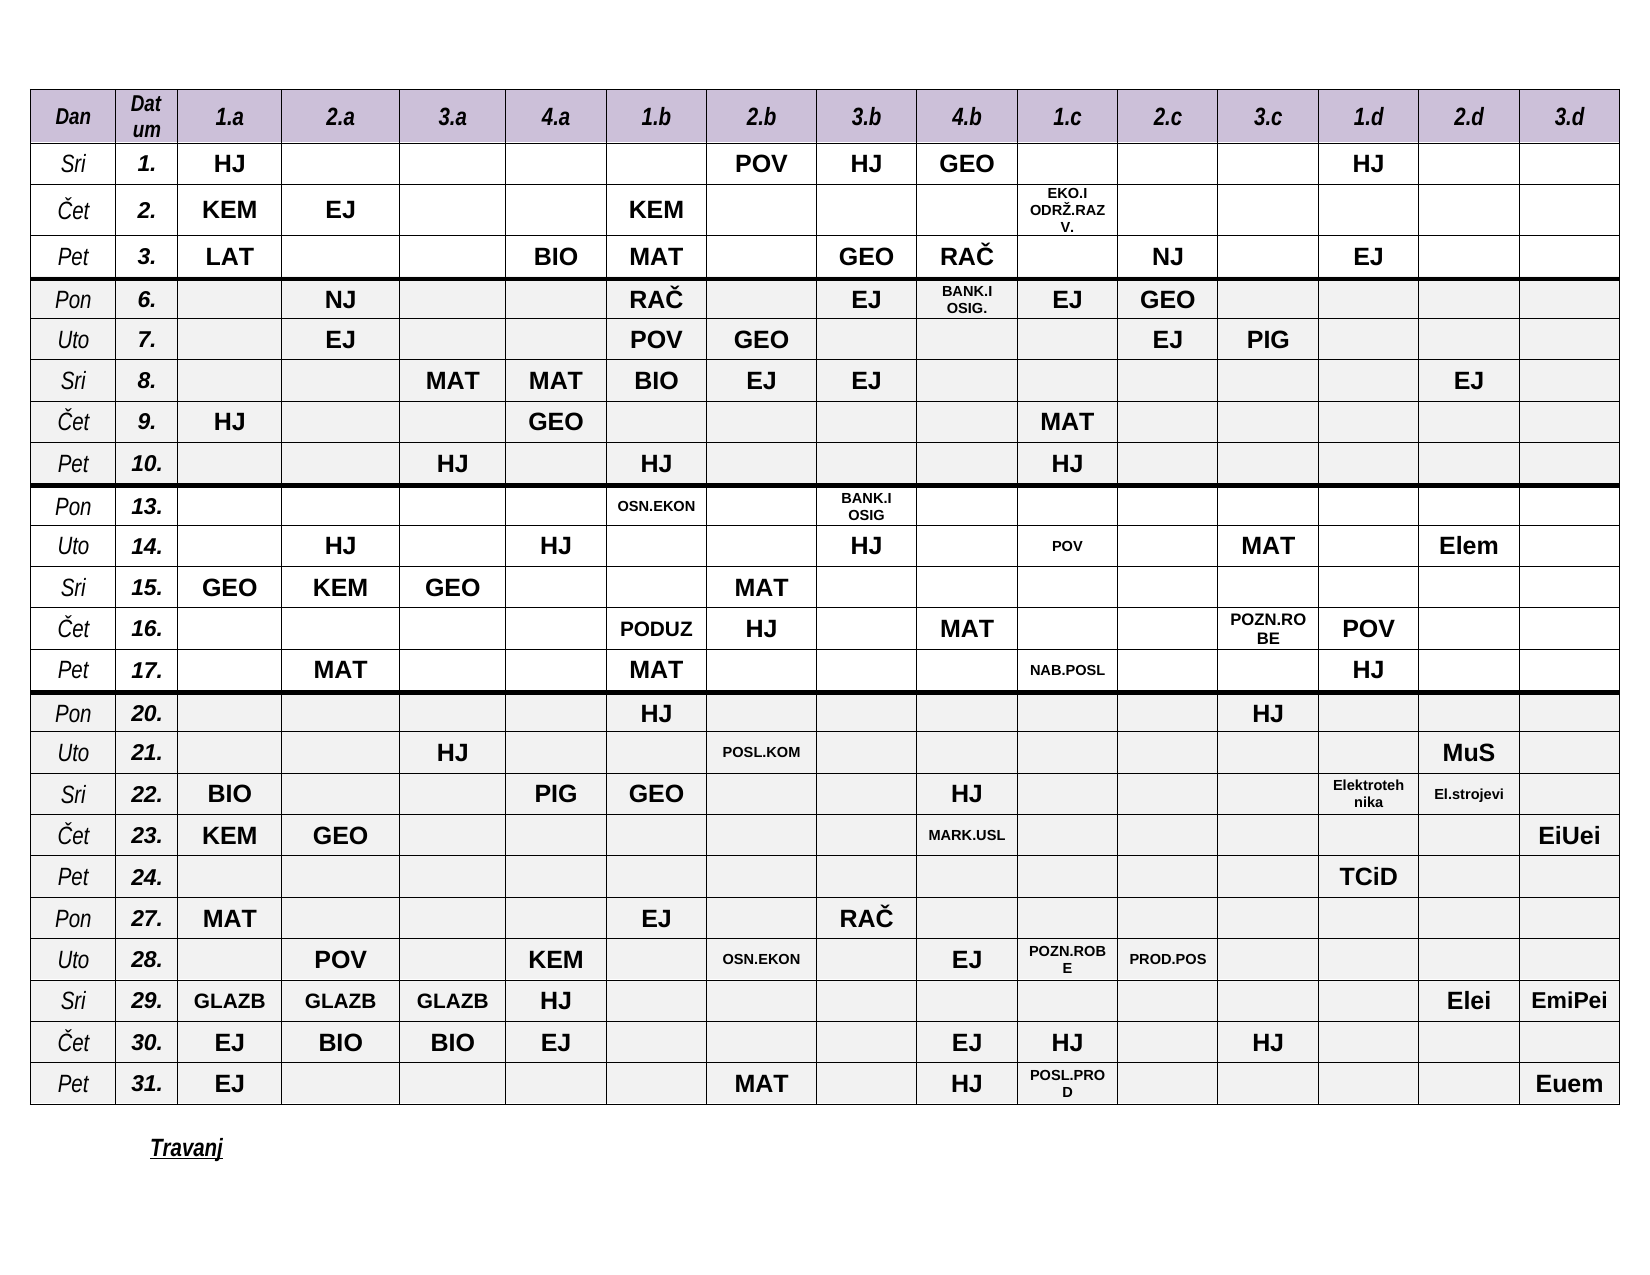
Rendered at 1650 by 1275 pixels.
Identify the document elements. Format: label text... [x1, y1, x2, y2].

table_cell [178, 939, 281, 979]
table_cell [1419, 898, 1519, 938]
table_header 2.a [282, 90, 399, 142]
text Travanj [150, 1133, 1500, 1162]
table_cell [1419, 144, 1519, 184]
table_cell [1520, 526, 1619, 566]
table_cell HJ [1018, 1022, 1117, 1062]
table_cell NJ [1118, 236, 1217, 276]
table_cell [1218, 488, 1318, 524]
table_cell MAT [400, 360, 505, 401]
table_cell [1520, 695, 1619, 731]
table_cell [400, 488, 505, 524]
table_cell [1319, 488, 1418, 524]
table_cell [817, 567, 916, 607]
table_cell 29. [116, 981, 177, 1021]
table_cell Pon [31, 898, 115, 938]
table_cell [506, 488, 606, 524]
table_cell 8. [116, 360, 177, 401]
table_cell EJ [178, 1022, 281, 1062]
table_cell POSL.PROD [1018, 1063, 1117, 1103]
table_cell Čet [31, 185, 115, 235]
table_cell [917, 567, 1017, 607]
table_cell [707, 526, 816, 566]
table_cell [707, 695, 816, 731]
table_cell [1520, 774, 1619, 814]
table_cell EJ [817, 360, 916, 401]
table_cell NAB.POSL [1018, 650, 1117, 690]
table_cell EJ [917, 1022, 1017, 1062]
table_cell Pet [31, 1063, 115, 1103]
table_cell POZN.ROBE [1018, 939, 1117, 979]
table_cell [607, 856, 706, 897]
table_cell MARK.USL [917, 815, 1017, 855]
table_cell Pet [31, 650, 115, 690]
table_cell [506, 185, 606, 235]
table_cell Elem [1419, 526, 1519, 566]
table_cell [1218, 185, 1318, 235]
table_cell MAT [707, 1063, 816, 1103]
table_cell [506, 898, 606, 938]
table_cell [1419, 1022, 1519, 1062]
table_cell HJ [607, 695, 706, 731]
table_cell 9. [116, 402, 177, 442]
table_cell [1218, 1063, 1318, 1103]
table_cell POV [282, 939, 399, 979]
table_cell MAT [607, 236, 706, 276]
table_cell [282, 236, 399, 276]
table_cell [817, 695, 916, 731]
table_cell [817, 774, 916, 814]
table_cell [1118, 695, 1217, 731]
table_cell [1419, 695, 1519, 731]
table_cell BANK.I OSIG [817, 488, 916, 524]
table_cell [1018, 360, 1117, 401]
table_cell [282, 360, 399, 401]
table_cell NJ [282, 281, 399, 318]
table_cell [707, 236, 816, 276]
table_header Datum [116, 90, 177, 142]
table_cell [607, 981, 706, 1021]
table_cell [400, 144, 505, 184]
table_cell [1520, 319, 1619, 359]
table_cell El.strojevi [1419, 774, 1519, 814]
table_cell GLAZB [178, 981, 281, 1021]
table_cell HJ [607, 443, 706, 483]
table_cell BIO [506, 236, 606, 276]
table_cell [400, 608, 505, 649]
table_cell RAČ [917, 236, 1017, 276]
table_cell Sri [31, 144, 115, 184]
table_cell [817, 443, 916, 483]
table_cell [1018, 856, 1117, 897]
table_cell [178, 650, 281, 690]
table_cell GEO [707, 319, 816, 359]
table_cell [1319, 1022, 1418, 1062]
table_cell [707, 650, 816, 690]
table_cell HJ [917, 1063, 1017, 1103]
table_cell [178, 319, 281, 359]
table_cell [506, 695, 606, 731]
table_cell HJ [917, 774, 1017, 814]
table_cell [917, 695, 1017, 731]
table_cell HJ [1018, 443, 1117, 483]
table_cell HJ [282, 526, 399, 566]
table_cell [1018, 774, 1117, 814]
table_cell Sri [31, 774, 115, 814]
table_cell [400, 185, 505, 235]
table_cell [1319, 319, 1418, 359]
table_cell [1218, 360, 1318, 401]
table_cell Pon [31, 695, 115, 731]
table_cell [1419, 1063, 1519, 1103]
table_cell HJ [707, 608, 816, 649]
table_cell HJ [400, 732, 505, 773]
table_cell [817, 732, 916, 773]
table_cell [1018, 732, 1117, 773]
table_cell Pet [31, 856, 115, 897]
table_cell [1218, 567, 1318, 607]
table_cell [282, 488, 399, 524]
table_cell [282, 732, 399, 773]
table_cell [607, 526, 706, 566]
table_cell EJ [817, 281, 916, 318]
table_cell [1319, 281, 1418, 318]
table_cell [1118, 488, 1217, 524]
table_cell [1419, 236, 1519, 276]
table_cell BIO [178, 774, 281, 814]
table_cell [1118, 650, 1217, 690]
table_cell 21. [116, 732, 177, 773]
table_cell [1118, 856, 1217, 897]
table_cell Uto [31, 732, 115, 773]
table_header 4.a [506, 90, 606, 142]
table_cell EJ [282, 185, 399, 235]
table_cell [1520, 650, 1619, 690]
table_cell [178, 695, 281, 731]
table_cell HJ [817, 526, 916, 566]
table_cell GEO [917, 144, 1017, 184]
table_cell 16. [116, 608, 177, 649]
table_cell [1218, 443, 1318, 483]
table_cell Pon [31, 281, 115, 318]
table_cell [707, 402, 816, 442]
table_cell Sri [31, 567, 115, 607]
table_cell [917, 319, 1017, 359]
table_cell EmiPei [1520, 981, 1619, 1021]
table_cell [1118, 774, 1217, 814]
table_cell [1018, 695, 1117, 731]
table_cell Čet [31, 608, 115, 649]
table_cell [817, 608, 916, 649]
table_cell [1520, 236, 1619, 276]
table_cell [178, 443, 281, 483]
table_cell 2. [116, 185, 177, 235]
table_cell EJ [1118, 319, 1217, 359]
table_cell [400, 695, 505, 731]
table_cell KEM [178, 185, 281, 235]
table_header 3.a [400, 90, 505, 142]
table_cell [400, 815, 505, 855]
table_cell [400, 402, 505, 442]
table_cell [917, 898, 1017, 938]
table_cell [707, 281, 816, 318]
table_cell [1520, 856, 1619, 897]
table_cell GEO [817, 236, 916, 276]
table_cell PODUZ [607, 608, 706, 649]
table_cell BIO [607, 360, 706, 401]
table_cell [400, 526, 505, 566]
table_cell [1319, 567, 1418, 607]
table_cell 30. [116, 1022, 177, 1062]
table_cell [1319, 732, 1418, 773]
table_cell [1218, 898, 1318, 938]
table_cell [1218, 856, 1318, 897]
table_cell Elektrotehnika [1319, 774, 1418, 814]
table_cell 22. [116, 774, 177, 814]
table_cell [506, 443, 606, 483]
table_cell GLAZB [282, 981, 399, 1021]
table_cell PIG [1218, 319, 1318, 359]
table_cell [1319, 443, 1418, 483]
table_cell [1218, 732, 1318, 773]
table_cell [607, 1063, 706, 1103]
table_cell [1319, 939, 1418, 979]
table_cell MAT [707, 567, 816, 607]
table_cell LAT [178, 236, 281, 276]
table_cell MAT [506, 360, 606, 401]
table_cell Pet [31, 236, 115, 276]
table_cell [1218, 650, 1318, 690]
table_cell EJ [707, 360, 816, 401]
table_header 4.b [917, 90, 1017, 142]
table_cell [1118, 981, 1217, 1021]
table_cell EJ [282, 319, 399, 359]
table_cell POV [607, 319, 706, 359]
table_cell [817, 981, 916, 1021]
table_cell [817, 815, 916, 855]
table_cell [917, 185, 1017, 235]
table_cell [707, 898, 816, 938]
table_cell Elei [1419, 981, 1519, 1021]
table_cell [817, 1063, 916, 1103]
table_cell Čet [31, 1022, 115, 1062]
table_cell OSN.EKON [707, 939, 816, 979]
table_cell [282, 144, 399, 184]
table_cell [1118, 402, 1217, 442]
table_header 1.d [1319, 90, 1418, 142]
table_cell MAT [1218, 526, 1318, 566]
table_cell 6. [116, 281, 177, 318]
table_cell [506, 650, 606, 690]
table_header 3.d [1520, 90, 1619, 142]
table_cell [1520, 443, 1619, 483]
table_cell MAT [282, 650, 399, 690]
table_cell Čet [31, 402, 115, 442]
table_cell BIO [282, 1022, 399, 1062]
table_cell [1520, 488, 1619, 524]
table_cell [917, 526, 1017, 566]
table_cell [607, 402, 706, 442]
table_cell [1520, 608, 1619, 649]
table_cell Uto [31, 939, 115, 979]
table_cell [707, 774, 816, 814]
table_cell GEO [282, 815, 399, 855]
table_cell [1118, 185, 1217, 235]
table_cell 10. [116, 443, 177, 483]
table_cell [817, 319, 916, 359]
table_cell [817, 650, 916, 690]
table_cell [917, 488, 1017, 524]
table_header 1.c [1018, 90, 1117, 142]
table_cell [400, 1063, 505, 1103]
table_cell [1218, 815, 1318, 855]
table_cell HJ [400, 443, 505, 483]
table_cell [1419, 567, 1519, 607]
table_cell [707, 856, 816, 897]
table_cell GLAZB [400, 981, 505, 1021]
table_cell EKO.I ODRŽ.RAZV. [1018, 185, 1117, 235]
table_cell [1118, 1022, 1217, 1062]
table_cell MAT [178, 898, 281, 938]
table_cell Uto [31, 319, 115, 359]
table_cell [1520, 1022, 1619, 1062]
table_cell [1319, 1063, 1418, 1103]
table_cell [1319, 526, 1418, 566]
table_cell BANK.I OSIG. [917, 281, 1017, 318]
table_cell [917, 981, 1017, 1021]
table_cell Sri [31, 360, 115, 401]
table_cell [1018, 319, 1117, 359]
table_cell [1018, 981, 1117, 1021]
table_cell MuS [1419, 732, 1519, 773]
table_cell [282, 898, 399, 938]
table_cell GEO [1118, 281, 1217, 318]
table_cell [1520, 898, 1619, 938]
table_cell POV [1018, 526, 1117, 566]
table_cell [1319, 815, 1418, 855]
table_cell [1218, 402, 1318, 442]
table_cell [817, 939, 916, 979]
table_cell [707, 1022, 816, 1062]
table_cell [400, 939, 505, 979]
table_cell [400, 650, 505, 690]
table_cell POSL.KOM [707, 732, 816, 773]
table_cell MAT [1018, 402, 1117, 442]
table_cell [1118, 443, 1217, 483]
table_cell [707, 185, 816, 235]
table_cell [178, 526, 281, 566]
table_cell [506, 1063, 606, 1103]
table_cell [400, 856, 505, 897]
table_cell [607, 732, 706, 773]
table_cell [506, 856, 606, 897]
table_cell KEM [607, 185, 706, 235]
table_cell [1319, 898, 1418, 938]
table_cell [1218, 774, 1318, 814]
table_cell [1118, 1063, 1217, 1103]
table_cell [1018, 608, 1117, 649]
table_cell 24. [116, 856, 177, 897]
table_cell [178, 732, 281, 773]
table_cell [400, 236, 505, 276]
table_header 3.b [817, 90, 916, 142]
table_cell [282, 856, 399, 897]
table_header 3.c [1218, 90, 1318, 142]
table_header Dan [31, 90, 115, 142]
table_cell [1118, 608, 1217, 649]
table_cell [1419, 281, 1519, 318]
table_cell Pet [31, 443, 115, 483]
table_cell [1520, 402, 1619, 442]
table_cell 1. [116, 144, 177, 184]
table_cell [1319, 360, 1418, 401]
table_cell EJ [1419, 360, 1519, 401]
table_cell [1319, 695, 1418, 731]
table_cell [1520, 939, 1619, 979]
table_cell [607, 1022, 706, 1062]
table_cell RAČ [607, 281, 706, 318]
table_cell [178, 360, 281, 401]
table_cell [282, 1063, 399, 1103]
table_cell Sri [31, 981, 115, 1021]
table_cell 28. [116, 939, 177, 979]
table_cell 15. [116, 567, 177, 607]
table_cell [1018, 488, 1117, 524]
table_cell [282, 402, 399, 442]
table_cell [178, 281, 281, 318]
table_cell [400, 319, 505, 359]
table_cell Euem [1520, 1063, 1619, 1103]
table_cell 31. [116, 1063, 177, 1103]
table_cell [707, 981, 816, 1021]
table_header 2.d [1419, 90, 1519, 142]
table_cell MAT [607, 650, 706, 690]
table_cell 14. [116, 526, 177, 566]
table_cell Uto [31, 526, 115, 566]
table_cell [1018, 236, 1117, 276]
table_cell 27. [116, 898, 177, 938]
table_cell 23. [116, 815, 177, 855]
table_cell GEO [607, 774, 706, 814]
table_cell [607, 815, 706, 855]
table_cell EJ [506, 1022, 606, 1062]
table_header 2.c [1118, 90, 1217, 142]
table_cell [817, 402, 916, 442]
table_cell POV [707, 144, 816, 184]
table_cell [1319, 981, 1418, 1021]
table_cell EiUei [1520, 815, 1619, 855]
table_cell 7. [116, 319, 177, 359]
table_cell [506, 567, 606, 607]
table_cell [282, 774, 399, 814]
table_cell [178, 488, 281, 524]
table_cell EJ [607, 898, 706, 938]
table_cell Čet [31, 815, 115, 855]
table_cell [282, 695, 399, 731]
table_cell [1118, 898, 1217, 938]
table_cell HJ [178, 402, 281, 442]
table_cell POZN.ROBE [1218, 608, 1318, 649]
table_cell [400, 898, 505, 938]
table_cell [1118, 732, 1217, 773]
table_header 1.b [607, 90, 706, 142]
table_cell [400, 774, 505, 814]
table_cell EJ [1319, 236, 1418, 276]
table_cell [1520, 732, 1619, 773]
table_cell [1018, 815, 1117, 855]
table_cell OSN.EKON [607, 488, 706, 524]
table_cell HJ [1218, 1022, 1318, 1062]
table_cell [1218, 281, 1318, 318]
table_cell [707, 443, 816, 483]
table_cell HJ [506, 526, 606, 566]
table_cell HJ [817, 144, 916, 184]
table_cell [917, 360, 1017, 401]
table_cell [1118, 526, 1217, 566]
table_header 1.a [178, 90, 281, 142]
table_cell [1319, 185, 1418, 235]
table_cell [817, 856, 916, 897]
table_cell [1419, 856, 1519, 897]
table_cell HJ [1218, 695, 1318, 731]
table_cell [1118, 360, 1217, 401]
table_cell [917, 402, 1017, 442]
table_cell [282, 608, 399, 649]
table_cell [506, 144, 606, 184]
table_cell GEO [506, 402, 606, 442]
table_cell [1419, 939, 1519, 979]
table_cell [1018, 898, 1117, 938]
table_cell [1419, 488, 1519, 524]
table_header 2.b [707, 90, 816, 142]
table_cell [1520, 144, 1619, 184]
table_cell RAČ [817, 898, 916, 938]
table_cell [1118, 815, 1217, 855]
table_cell HJ [178, 144, 281, 184]
table_cell [1218, 236, 1318, 276]
table_cell [1018, 567, 1117, 607]
table_cell 20. [116, 695, 177, 731]
table_cell POV [1319, 608, 1418, 649]
table_cell [1419, 443, 1519, 483]
table_cell EJ [178, 1063, 281, 1103]
table_cell [917, 443, 1017, 483]
table_cell [178, 856, 281, 897]
table_cell [607, 144, 706, 184]
table_cell [707, 488, 816, 524]
table_cell HJ [1319, 650, 1418, 690]
table_cell BIO [400, 1022, 505, 1062]
table_cell [1419, 319, 1519, 359]
table_cell KEM [282, 567, 399, 607]
table_cell 17. [116, 650, 177, 690]
table_cell 3. [116, 236, 177, 276]
table_cell [1419, 185, 1519, 235]
table_cell [917, 856, 1017, 897]
table_cell [282, 443, 399, 483]
table_cell KEM [506, 939, 606, 979]
table_cell [1419, 815, 1519, 855]
table_cell [1018, 144, 1117, 184]
table_cell [506, 281, 606, 318]
table_cell [506, 815, 606, 855]
table_cell [1218, 939, 1318, 979]
table_cell [506, 732, 606, 773]
table_cell [1118, 567, 1217, 607]
table_cell PROD.POS [1118, 939, 1217, 979]
table_cell [1218, 144, 1318, 184]
table_cell [1419, 402, 1519, 442]
table_cell PIG [506, 774, 606, 814]
table_cell [817, 185, 916, 235]
table_cell HJ [506, 981, 606, 1021]
table_cell [1520, 567, 1619, 607]
table_cell GEO [178, 567, 281, 607]
table_cell [817, 1022, 916, 1062]
table_cell [917, 650, 1017, 690]
table_cell [400, 281, 505, 318]
table_cell [607, 939, 706, 979]
table_cell [1419, 608, 1519, 649]
table_cell [917, 732, 1017, 773]
table_cell [1319, 402, 1418, 442]
table_cell [178, 608, 281, 649]
table_cell [1520, 281, 1619, 318]
table_cell HJ [1319, 144, 1418, 184]
table_cell MAT [917, 608, 1017, 649]
table_cell [1520, 185, 1619, 235]
table_cell TCiD [1319, 856, 1418, 897]
table_cell [1118, 144, 1217, 184]
table_cell KEM [178, 815, 281, 855]
table_cell [1419, 650, 1519, 690]
table_cell EJ [917, 939, 1017, 979]
table_cell Pon [31, 488, 115, 524]
table_cell GEO [400, 567, 505, 607]
table_cell [1218, 981, 1318, 1021]
table_cell [1520, 360, 1619, 401]
table_cell [506, 319, 606, 359]
table_cell [607, 567, 706, 607]
table_cell [707, 815, 816, 855]
table_cell [506, 608, 606, 649]
table_cell EJ [1018, 281, 1117, 318]
table_cell 13. [116, 488, 177, 524]
